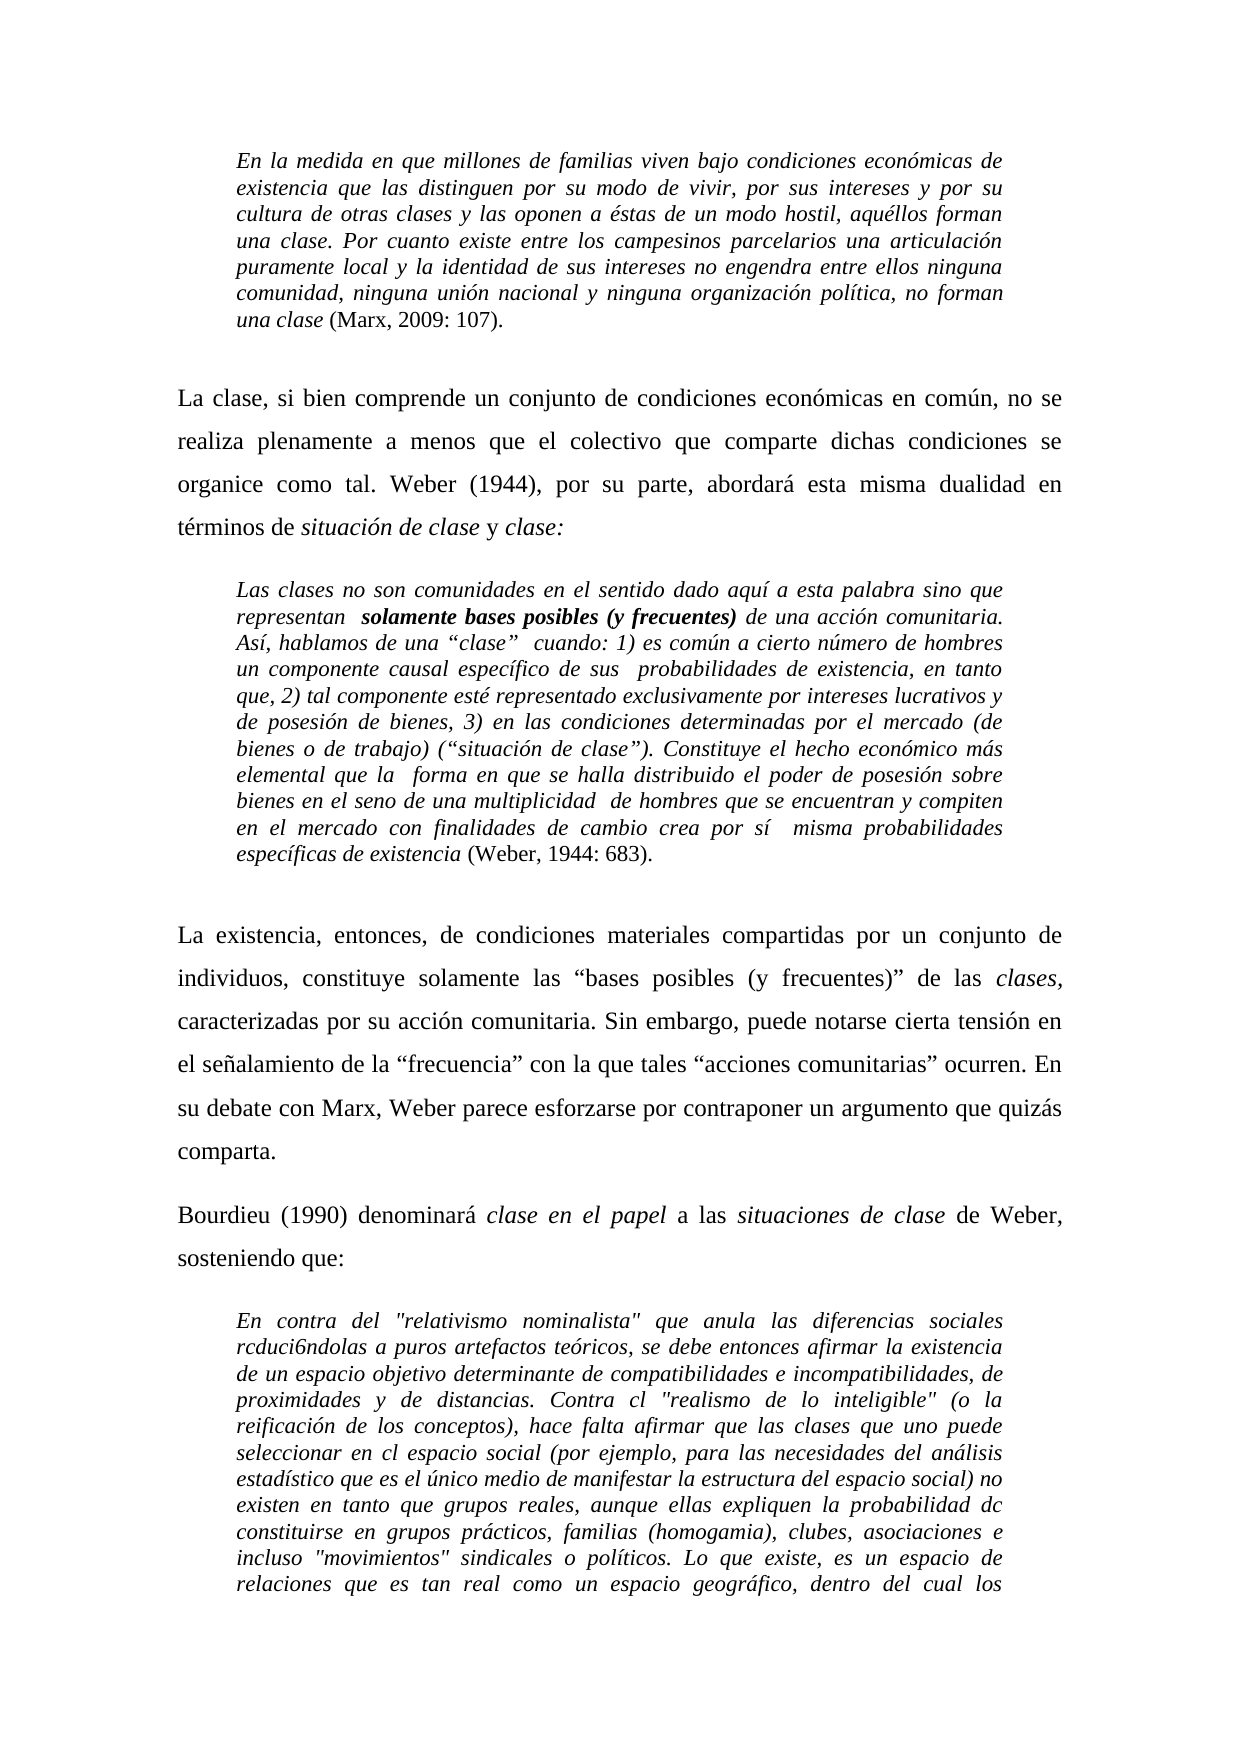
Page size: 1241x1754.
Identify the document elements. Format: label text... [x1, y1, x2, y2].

text Las clases no son comunidades en el sentido dado aquí a esta palabra sino que representan solamente bases posibles (y frecuentes) de una acción comunitaria. Así, hablamos de una “clase” cuando: 1) es común a cierto número de hombres un componente causal específico de sus probabilidades de existencia, en tanto que, 2) tal componente esté representado exclusivamente por intereses lucrativos y de posesión de bienes, 3) en las condiciones determinadas por el mercado (de bienes o de trabajo) (“situación de clase”). Constituye el hecho económico más elemental que la forma en que se halla distribuido el poder de posesión sobre bienes en el seno de una multiplicidad de hombres que se encuentran y compiten en el mercado con finalidades de cambio crea por sí misma probabilidades específicas de existencia (Weber, 1944: 683). [236, 576, 1004, 866]
text Bourdieu (1990) denominará clase en el papel a las situaciones de clase de Weber, sosteniendo que: [177, 1200, 1063, 1272]
text La existencia, entonces, de condiciones materiales compartidas por un conjunto de individuos, constituye solamente las “bases posibles (y frecuentes)” de las clases, caracterizadas por su acción comunitaria. Sin embargo, puede notarse cierta tensión en el señalamiento de la “frecuencia” con la que tales “acciones comunitarias” ocurren. En su debate con Marx, Weber parece esforzarse por contraponer un argumento que quizás comparta. [177, 920, 1063, 1164]
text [236, 1307, 1004, 1597]
text La clase, si bien comprende un conjunto de condiciones económicas en común, no se realiza plenamente a menos que el colectivo que comparte dichas condiciones se organice como tal. Weber (1944), por su parte, abordará esta misma dualidad en términos de situación de clase y clase: [177, 383, 1063, 541]
text En la medida en que millones de familias viven bajo condiciones económicas de existencia que las distinguen por su modo de vivir, por sus intereses y por su cultura de otras clases y las oponen a éstas de un modo hostil, aquéllos forman una clase. Por cuanto existe entre los campesinos parcelarios una articulación puramente local y la identidad de sus intereses no engendra entre ellos ninguna comunidad, ninguna unión nacional y ninguna organización política, no forman una clase (Marx, 2009: 107). [236, 148, 1004, 332]
